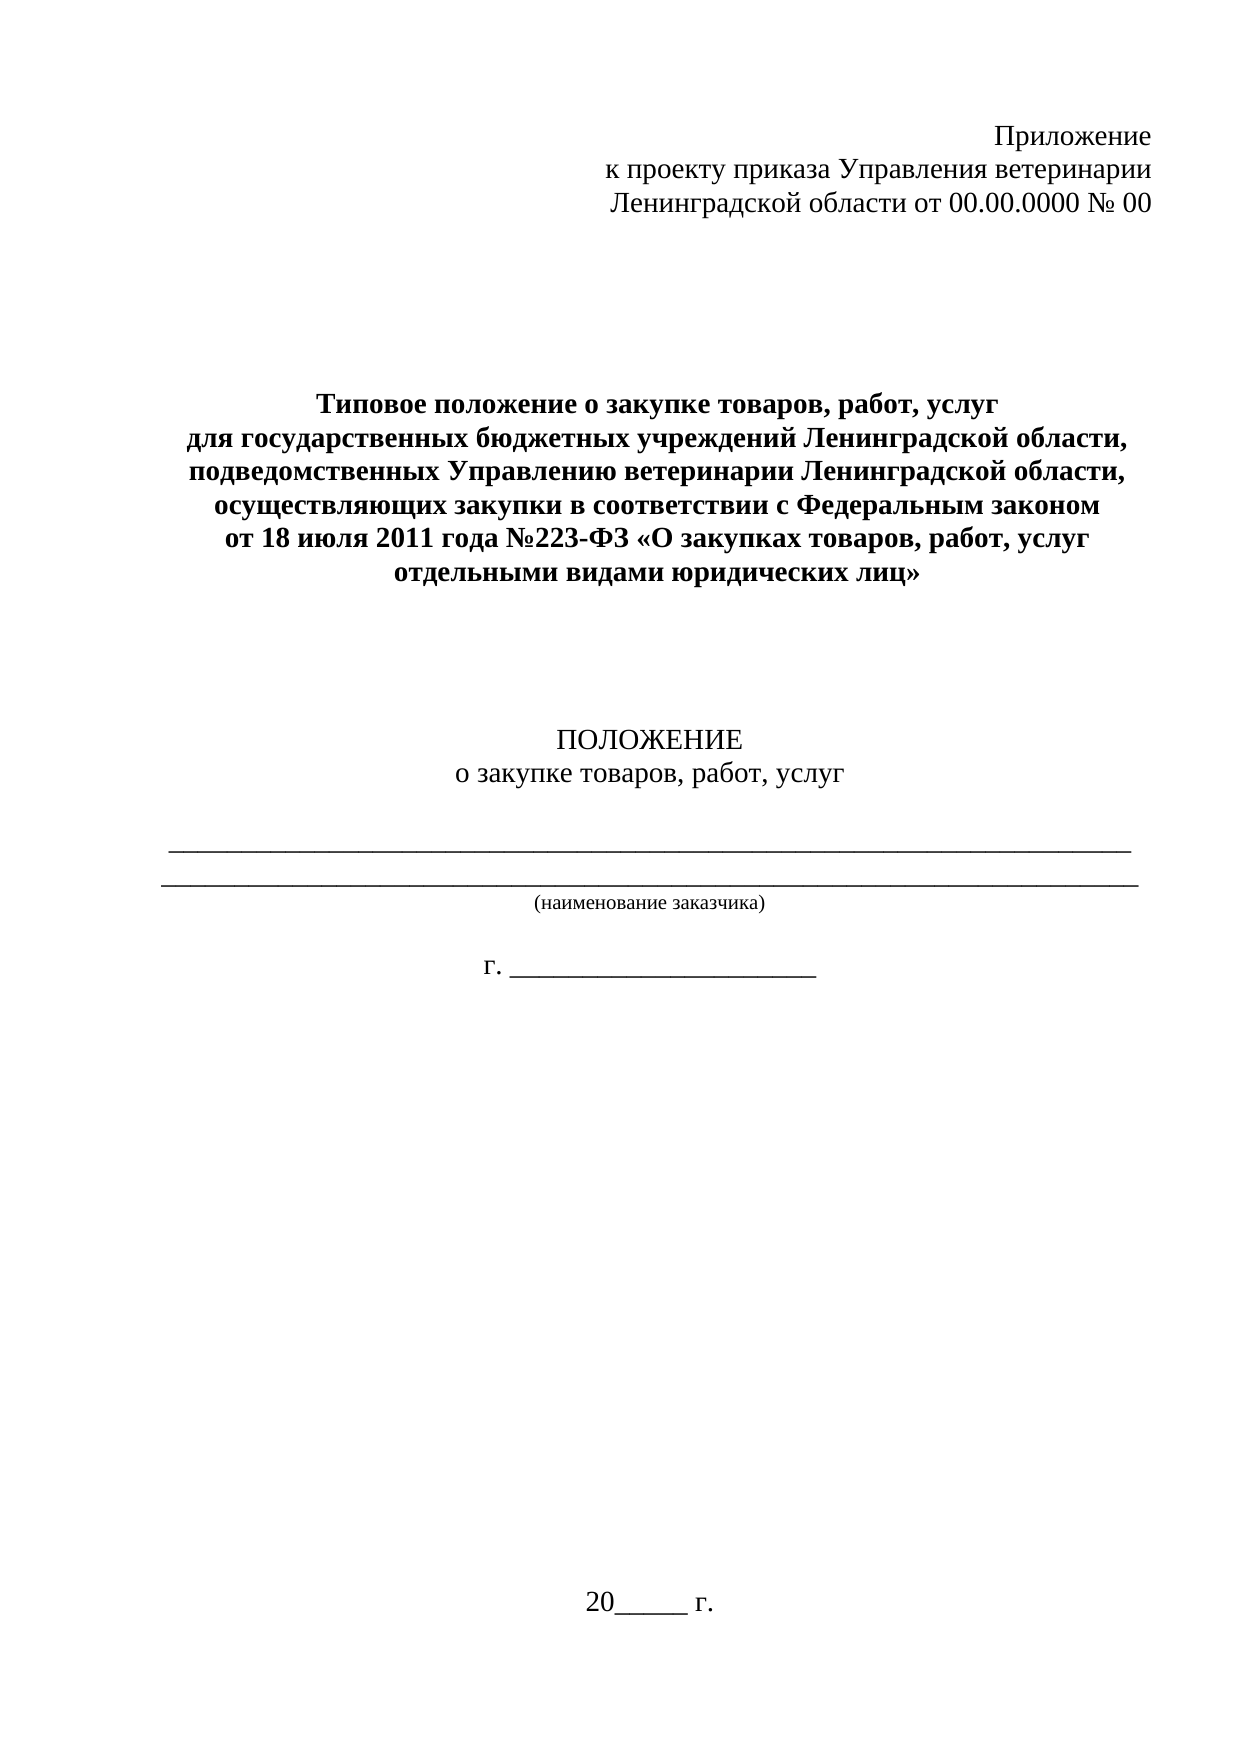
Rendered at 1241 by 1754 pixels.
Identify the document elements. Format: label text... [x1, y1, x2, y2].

text ПОЛОЖЕНИЕ [148, 722, 1152, 755]
text Ленинградской области от 00.00.0000 № 00 [148, 185, 1152, 219]
text __________________________________________________________________ [148, 822, 1152, 856]
text о закупке товаров, работ, услуг [148, 755, 1152, 789]
text ___________________________________________________________________ [148, 856, 1152, 889]
text 20_____ г. [148, 1584, 1152, 1618]
text к проекту приказа Управления ветеринарии [148, 152, 1152, 185]
title Типовое положение о закупке товаров, работ, услуг для государственных бюджетных учреждений Ленинградской области, подведомственных Управлению ветеринарии Ленинградской области, осуществляющих закупки в соответствии с Федеральным законом от 18 июля 2011 года №223-ФЗ «О закупках товаров, работ, услуг отдельными видами юридических лиц» [148, 386, 1167, 588]
text Приложение [148, 118, 1152, 152]
text г. _____________________ [148, 947, 1152, 981]
text (наименование заказчика) [148, 889, 1152, 914]
